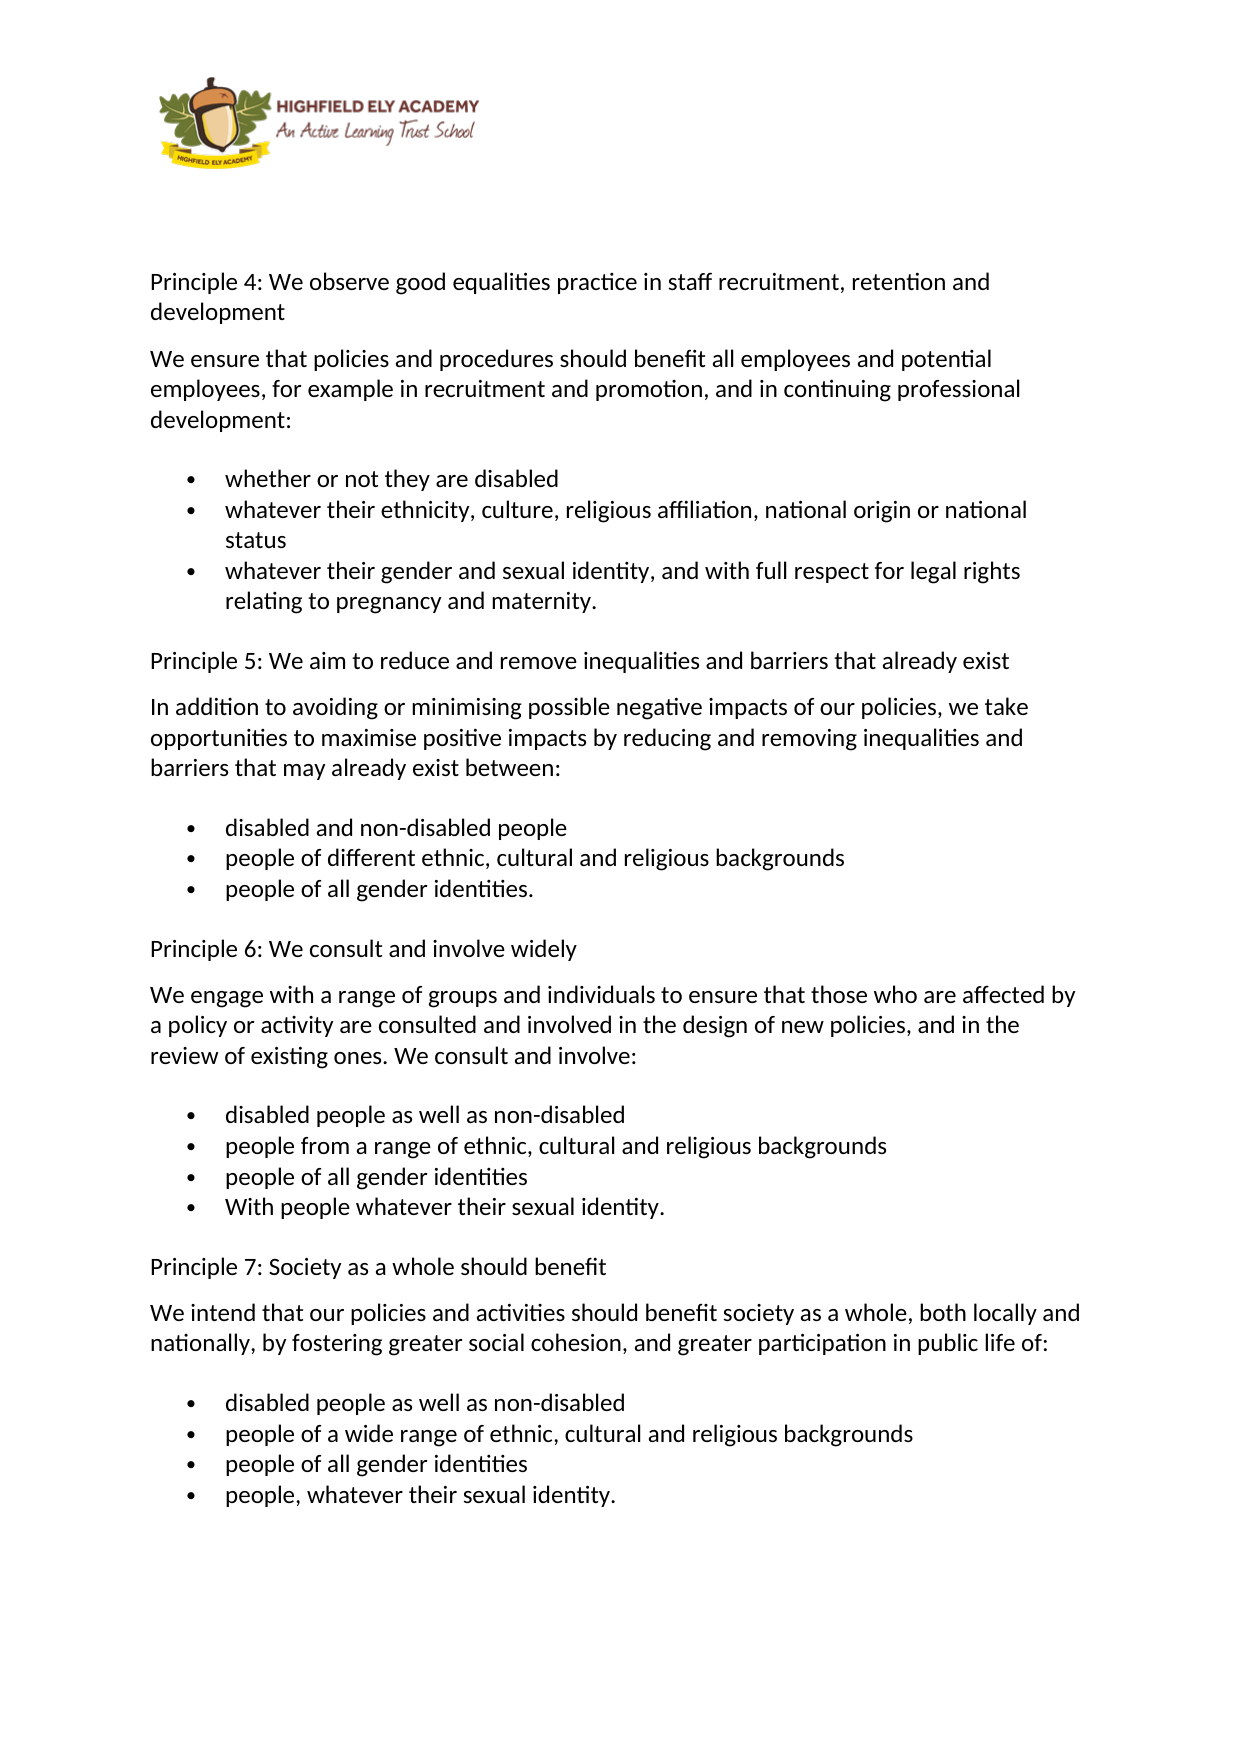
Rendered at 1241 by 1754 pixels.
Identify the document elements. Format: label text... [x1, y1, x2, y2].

list whatever their gender and sexual identity, and with full respect for legal rights relating to pregnancy and maternity. [187, 555, 1090, 616]
text We ensure that policies and procedures should benefit all employees and potential employees, for example in recruitment and promotion, and in continuing professional development: [150, 343, 1090, 434]
list people, whatever their sexual identity. [187, 1479, 1090, 1509]
list people from a range of ethnic, cultural and religious backgrounds [187, 1130, 1090, 1161]
list people of all gender identities. [187, 873, 1090, 904]
text Principle 4: We observe good equalities practice in staff recruitment, retention and development [150, 266, 1090, 327]
list people of different ethnic, cultural and religious backgrounds [187, 843, 1090, 873]
list disabled people as well as non-disabled [187, 1387, 1090, 1418]
text Principle 5: We aim to reduce and remove inequalities and barriers that already exist [150, 645, 1090, 676]
text In addition to avoiding or minimising possible negative impacts of our policies, we take opportunities to maximise positive impacts by reducing and removing inequalities and barriers that may already exist between: [150, 691, 1090, 783]
list whether or not they are disabled [187, 463, 1090, 494]
list whatever their ethnicity, culture, religious affiliation, national origin or national status [187, 494, 1090, 555]
text Principle 7: Society as a whole should benefit [150, 1251, 1090, 1281]
text We engage with a range of groups and individuals to ensure that those who are affected by a policy or activity are consulted and involved in the design of new policies, and in the review of existing ones. We consult and involve: [150, 979, 1090, 1071]
list people of all gender identities [187, 1161, 1090, 1191]
list With people whatever their sexual identity. [187, 1191, 1090, 1222]
list people of all gender identities [187, 1448, 1090, 1479]
text Principle 6: We consult and involve widely [150, 933, 1090, 963]
picture [150, 73, 487, 174]
text We intend that our policies and activities should benefit society as a whole, both locally and nationally, by fostering greater social cohesion, and greater participation in public life of: [150, 1297, 1090, 1358]
list disabled people as well as non-disabled [187, 1100, 1090, 1130]
list people of a wide range of ethnic, cultural and religious backgrounds [187, 1418, 1090, 1448]
list disabled and non-disabled people [187, 812, 1090, 843]
